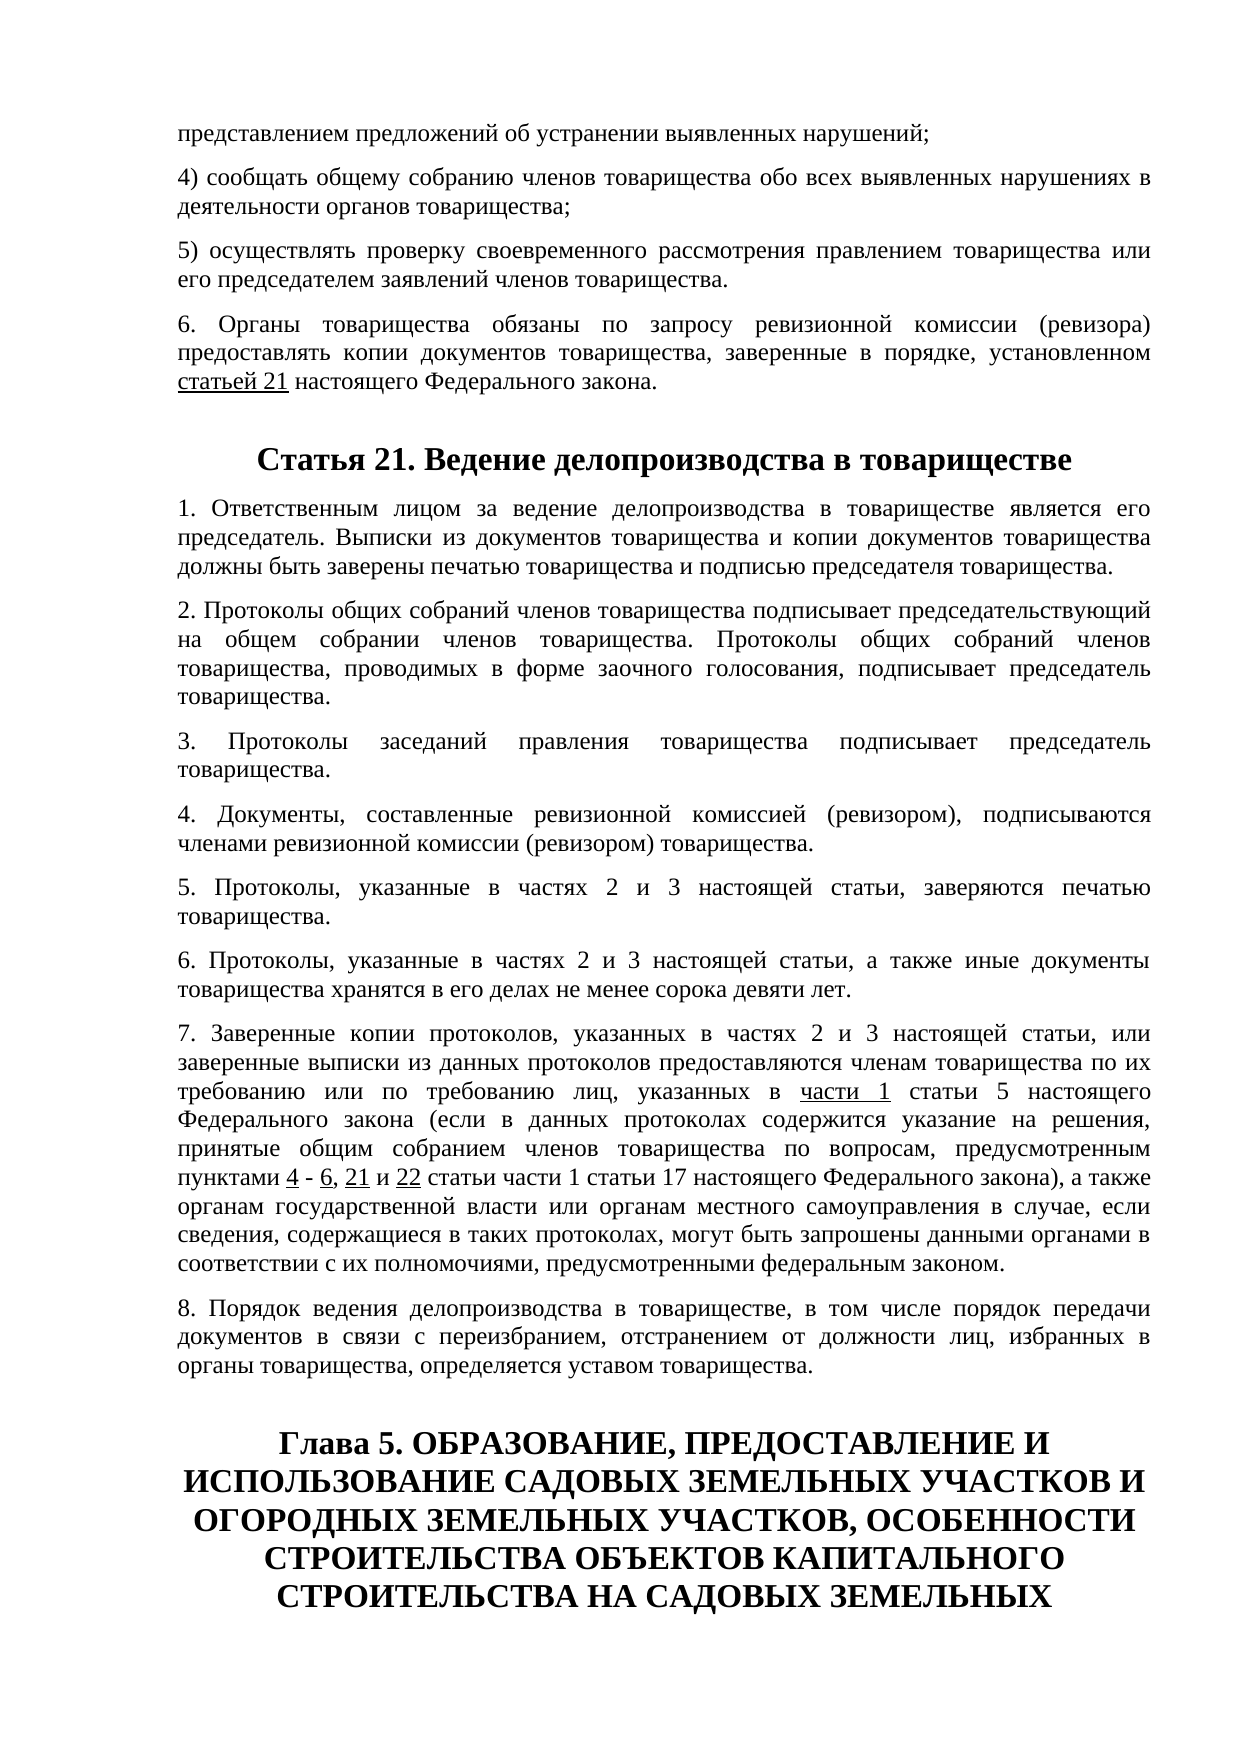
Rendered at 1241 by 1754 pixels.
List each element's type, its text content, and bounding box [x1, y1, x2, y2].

text 8. Порядок ведения делопроизводства в товариществе, в том числе порядок передачи документов в связи с переизбранием, отстранением от должности лиц, избранных в органы товарищества, определяется уставом товарищества. [177, 1293, 1152, 1379]
text 7. Заверенные копии протоколов, указанных в частях 2 и 3 настоящей статьи, или заверенные выписки из данных протоколов предоставляются членам товарищества по их требованию или по требованию лиц, указанных в части 1 статьи 5 настоящего Федерального закона (если в данных протоколах содержится указание на решения, принятые общим собранием членов товарищества по вопросам, предусмотренным пунктами 4 - 6, 21 и 22 статьи части 1 статьи 17 настоящего Федерального закона), а также органам государственной власти или органам местного самоуправления в случае, если сведения, содержащиеся в таких протоколах, могут быть запрошены данными органами в соответствии с их полномочиями, предусмотренными федеральным законом. [177, 1018, 1152, 1277]
text 1. Ответственным лицом за ведение делопроизводства в товариществе является его председатель. Выписки из документов товарищества и копии документов товарищества должны быть заверены печатью товарищества и подписью председателя товарищества. [177, 493, 1152, 579]
text 6. Протоколы, указанные в частях 2 и 3 настоящей статьи, а также иные документы товарищества хранятся в его делах не менее сорока девяти лет. [177, 945, 1152, 1003]
text 2. Протоколы общих собраний членов товарищества подписывает председательствующий на общем собрании членов товарищества. Протоколы общих собраний членов товарищества, проводимых в форме заочного голосования, подписывает председатель товарищества. [177, 595, 1152, 710]
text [177, 1423, 1152, 1615]
text 5) осуществлять проверку своевременного рассмотрения правлением товарищества или его председателем заявлений членов товарищества. [177, 236, 1152, 293]
text 3. Протоколы заседаний правления товарищества подписывает председатель товарищества. [177, 726, 1152, 783]
text 4. Документы, составленные ревизионной комиссией (ревизором), подписываются членами ревизионной комиссии (ревизором) товарищества. [177, 799, 1152, 856]
text 4) сообщать общему собранию членов товарищества обо всех выявленных нарушениях в деятельности органов товарищества; [177, 162, 1152, 220]
text 6. Органы товарищества обязаны по запросу ревизионной комиссии (ревизора) предоставлять копии документов товарищества, заверенные в порядке, установленном статьей 21 настоящего Федерального закона. [177, 309, 1152, 395]
text Статья 21. Ведение делопроизводства в товариществе [177, 439, 1152, 478]
text 5. Протоколы, указанные в частях 2 и 3 настоящей статьи, заверяются печатью товарищества. [177, 872, 1152, 929]
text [177, 118, 1152, 147]
